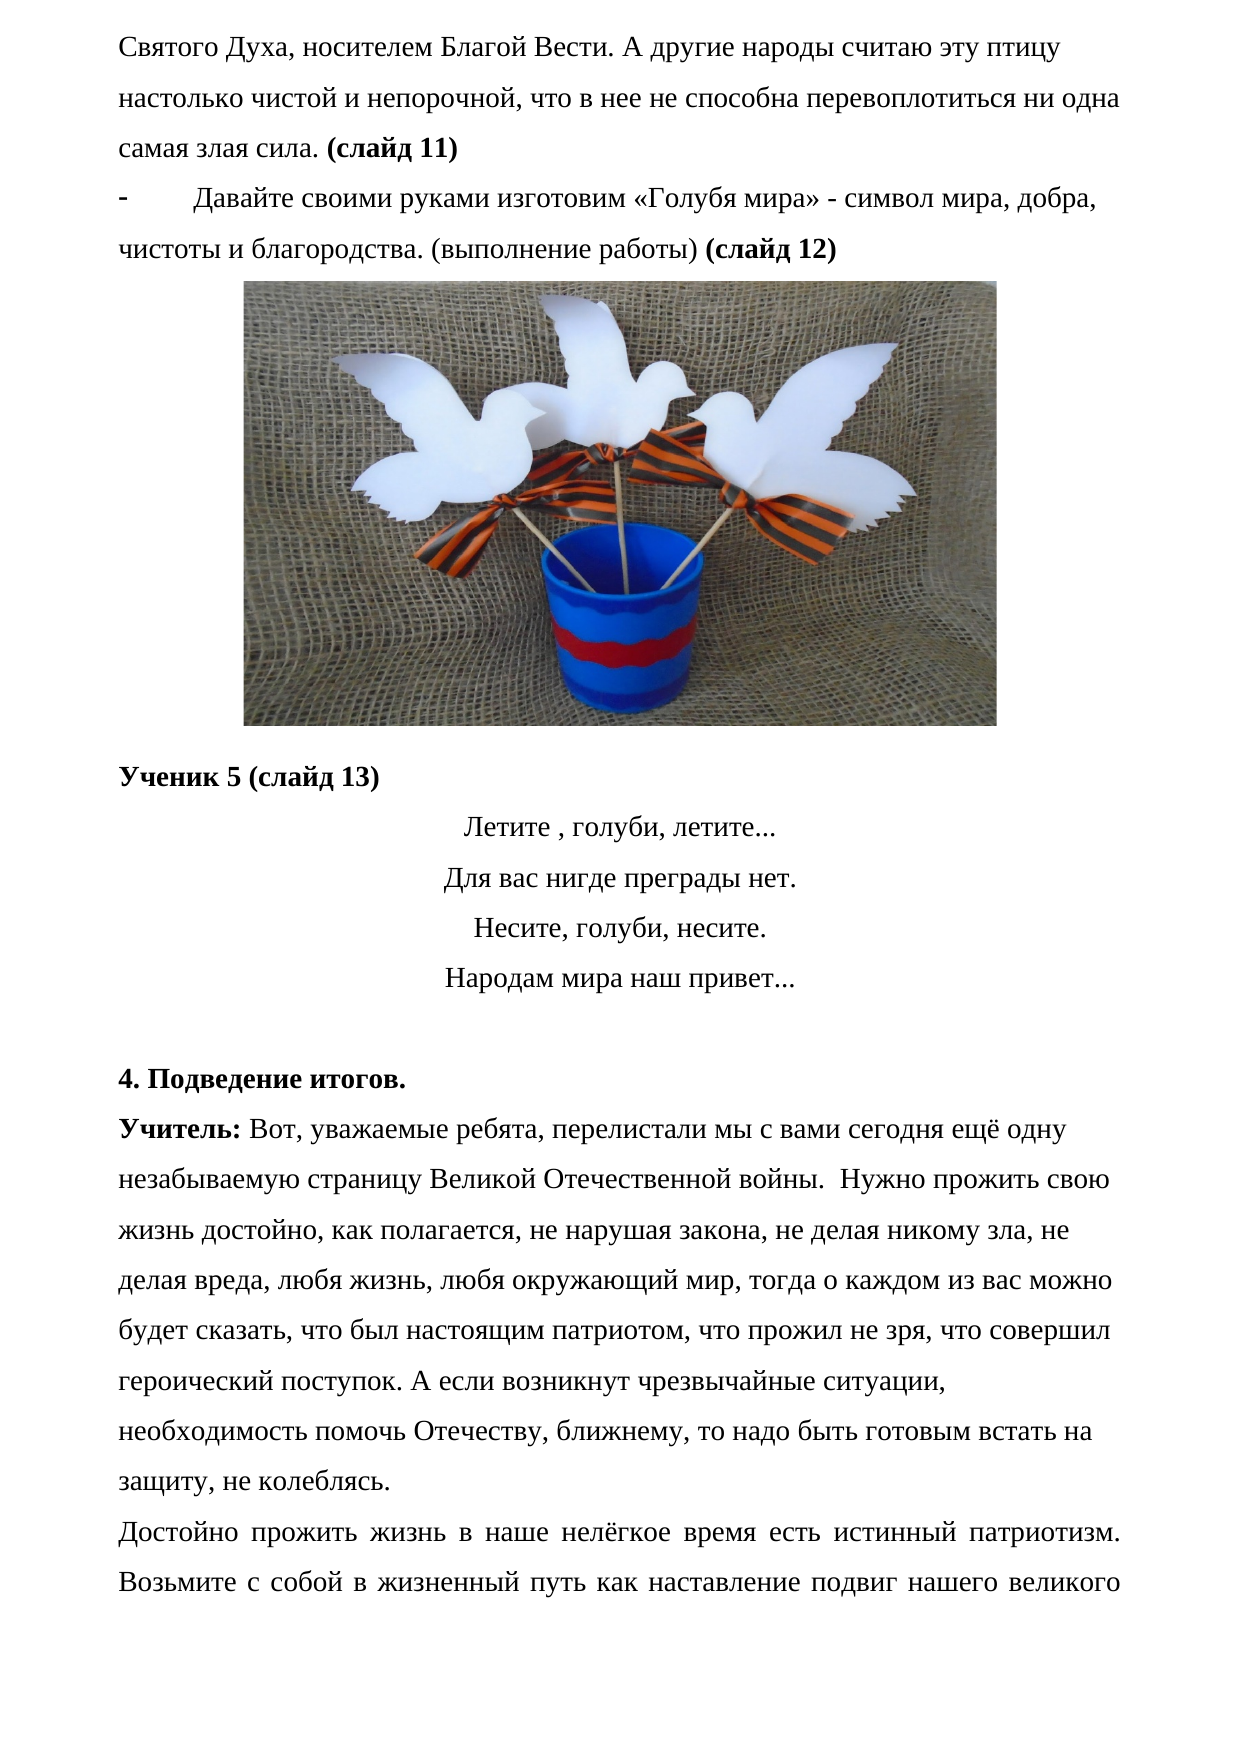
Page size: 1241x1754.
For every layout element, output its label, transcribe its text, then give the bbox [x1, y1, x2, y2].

text Летите , голуби, летите... [118, 809, 1122, 843]
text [118, 1514, 1122, 1598]
text Народам мира наш привет... [118, 960, 1122, 994]
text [118, 29, 1122, 164]
text Учитель: Вот, уважаемые ребята, перелистали мы с вами сегодня ещё одну незабываемую страницу Великой Отечественной войны. Нужно прожить свою жизнь достойно, как полагается, не нарушая закона, не делая никому зла, не делая вреда, любя жизнь, любя окружающий мир, тогда о каждом из вас можно будет сказать, что был настоящим патриотом, что прожил не зря, что совершил героический поступок. А если возникнут чрезвычайные ситуации, необходимость помочь Отечеству, ближнему, то надо быть готовым встать на защиту, не колеблясь. [118, 1111, 1122, 1497]
list Давайте своими руками изготовим «Голубя мира» - символ мира, добра, чистоты и благородства. (выполнение работы) (слайд 12) [118, 181, 1122, 264]
picture [243, 281, 997, 726]
text Несите, голуби, несите. [118, 910, 1122, 943]
text Для вас нигде преграды нет. [118, 860, 1122, 893]
text 4. Подведение итогов. [118, 1061, 1122, 1094]
